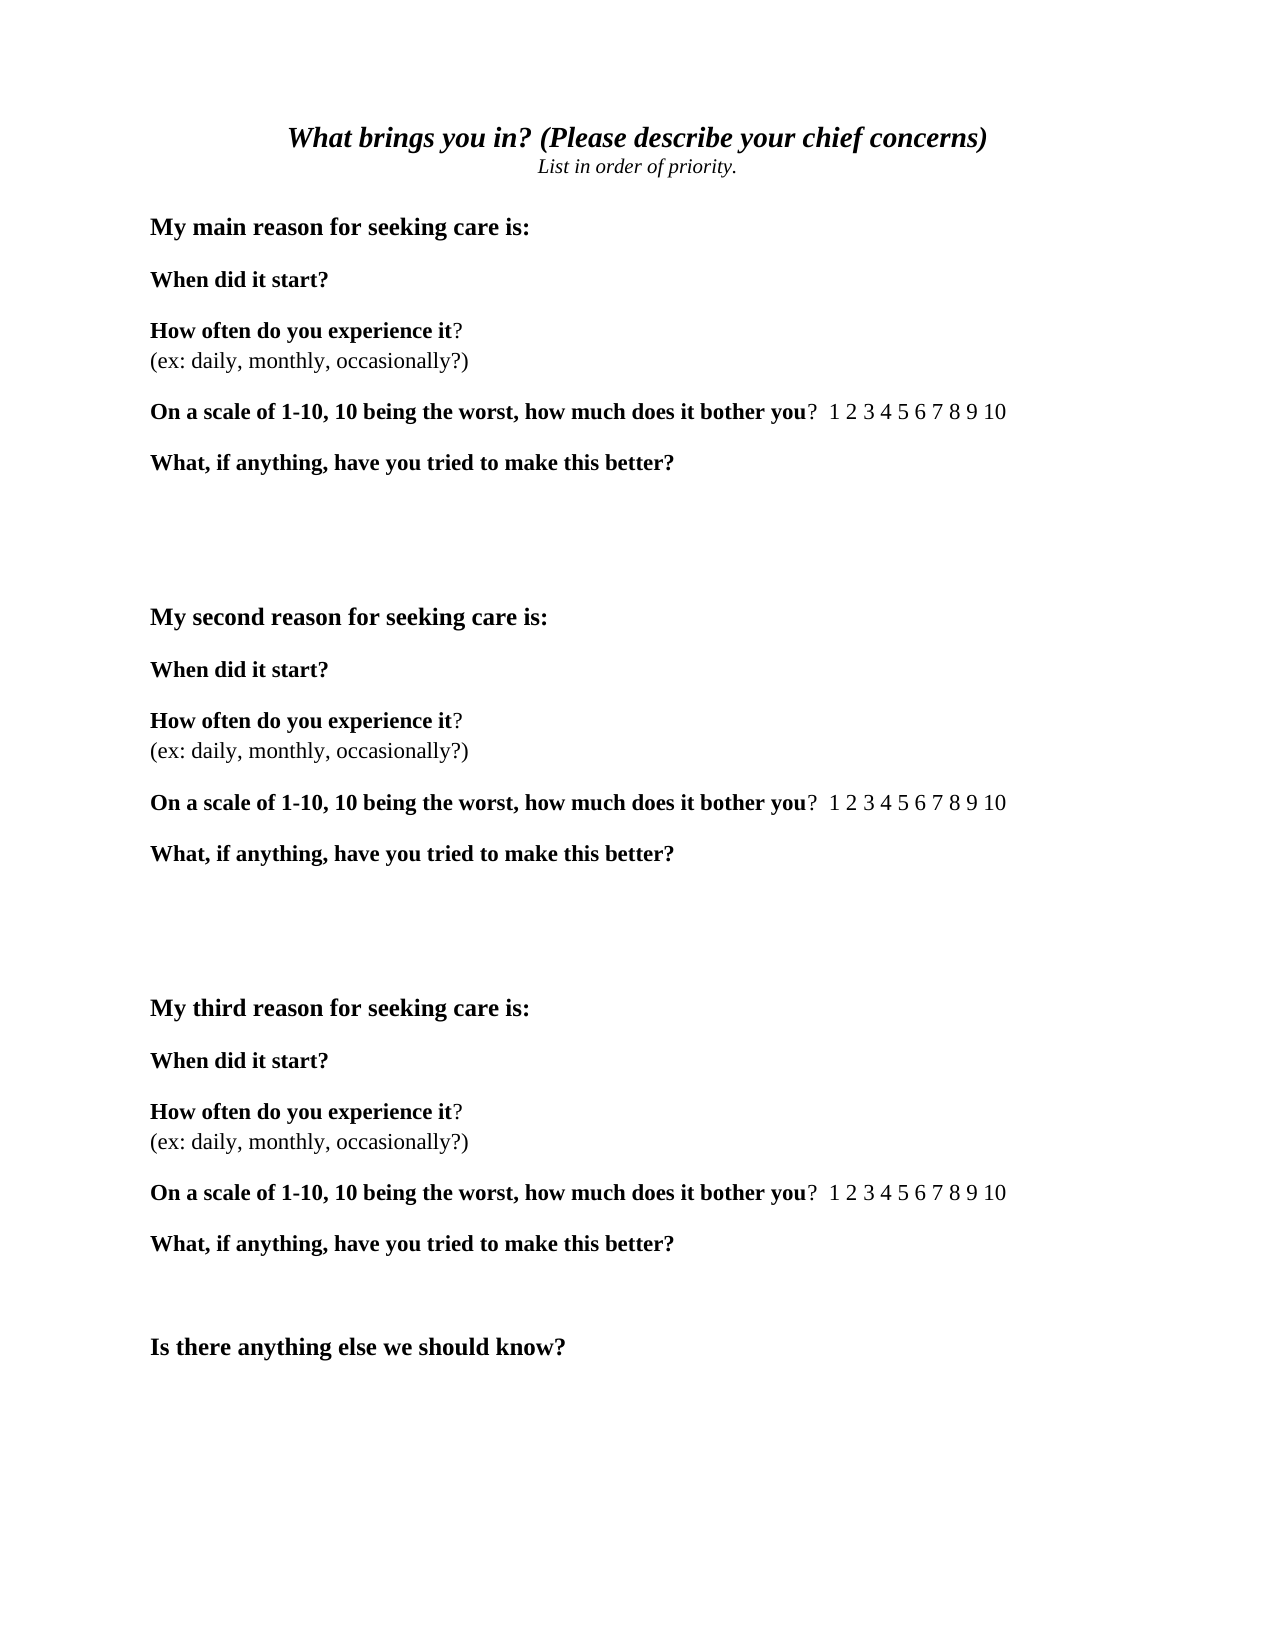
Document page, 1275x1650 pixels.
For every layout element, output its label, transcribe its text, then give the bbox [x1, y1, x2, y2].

text When did it start? [150, 656, 1125, 683]
text When did it start? [150, 1047, 1125, 1073]
text How often do you experience it? (ex: daily, monthly, occasionally?) [150, 317, 1125, 374]
text List in order of priority. [150, 153, 1125, 178]
text Is there anything else we should know? [150, 1332, 1125, 1361]
text What, if anything, have you tried to make this better? [150, 449, 1125, 476]
text On a scale of 1-10, 10 being the worst, how much does it bother you? 1 2 3 4 5 6 7 8 9 10 [150, 1179, 1125, 1205]
text My second reason for seeking care is: [150, 602, 1125, 631]
text When did it start? [150, 266, 1125, 292]
text My main reason for seeking care is: [150, 212, 1125, 241]
text How often do you experience it? (ex: daily, monthly, occasionally?) [150, 1098, 1125, 1154]
text What brings you in? (Please describe your chief concerns) [150, 120, 1125, 153]
text What, if anything, have you tried to make this better? [150, 840, 1125, 866]
text On a scale of 1-10, 10 being the worst, how much does it bother you? 1 2 3 4 5 6 7 8 9 10 [150, 789, 1125, 815]
text On a scale of 1-10, 10 being the worst, how much does it bother you? 1 2 3 4 5 6 7 8 9 10 [150, 398, 1125, 425]
text My third reason for seeking care is: [150, 993, 1125, 1022]
text What, if anything, have you tried to make this better? [150, 1230, 1125, 1256]
text How often do you experience it? (ex: daily, monthly, occasionally?) [150, 707, 1125, 764]
